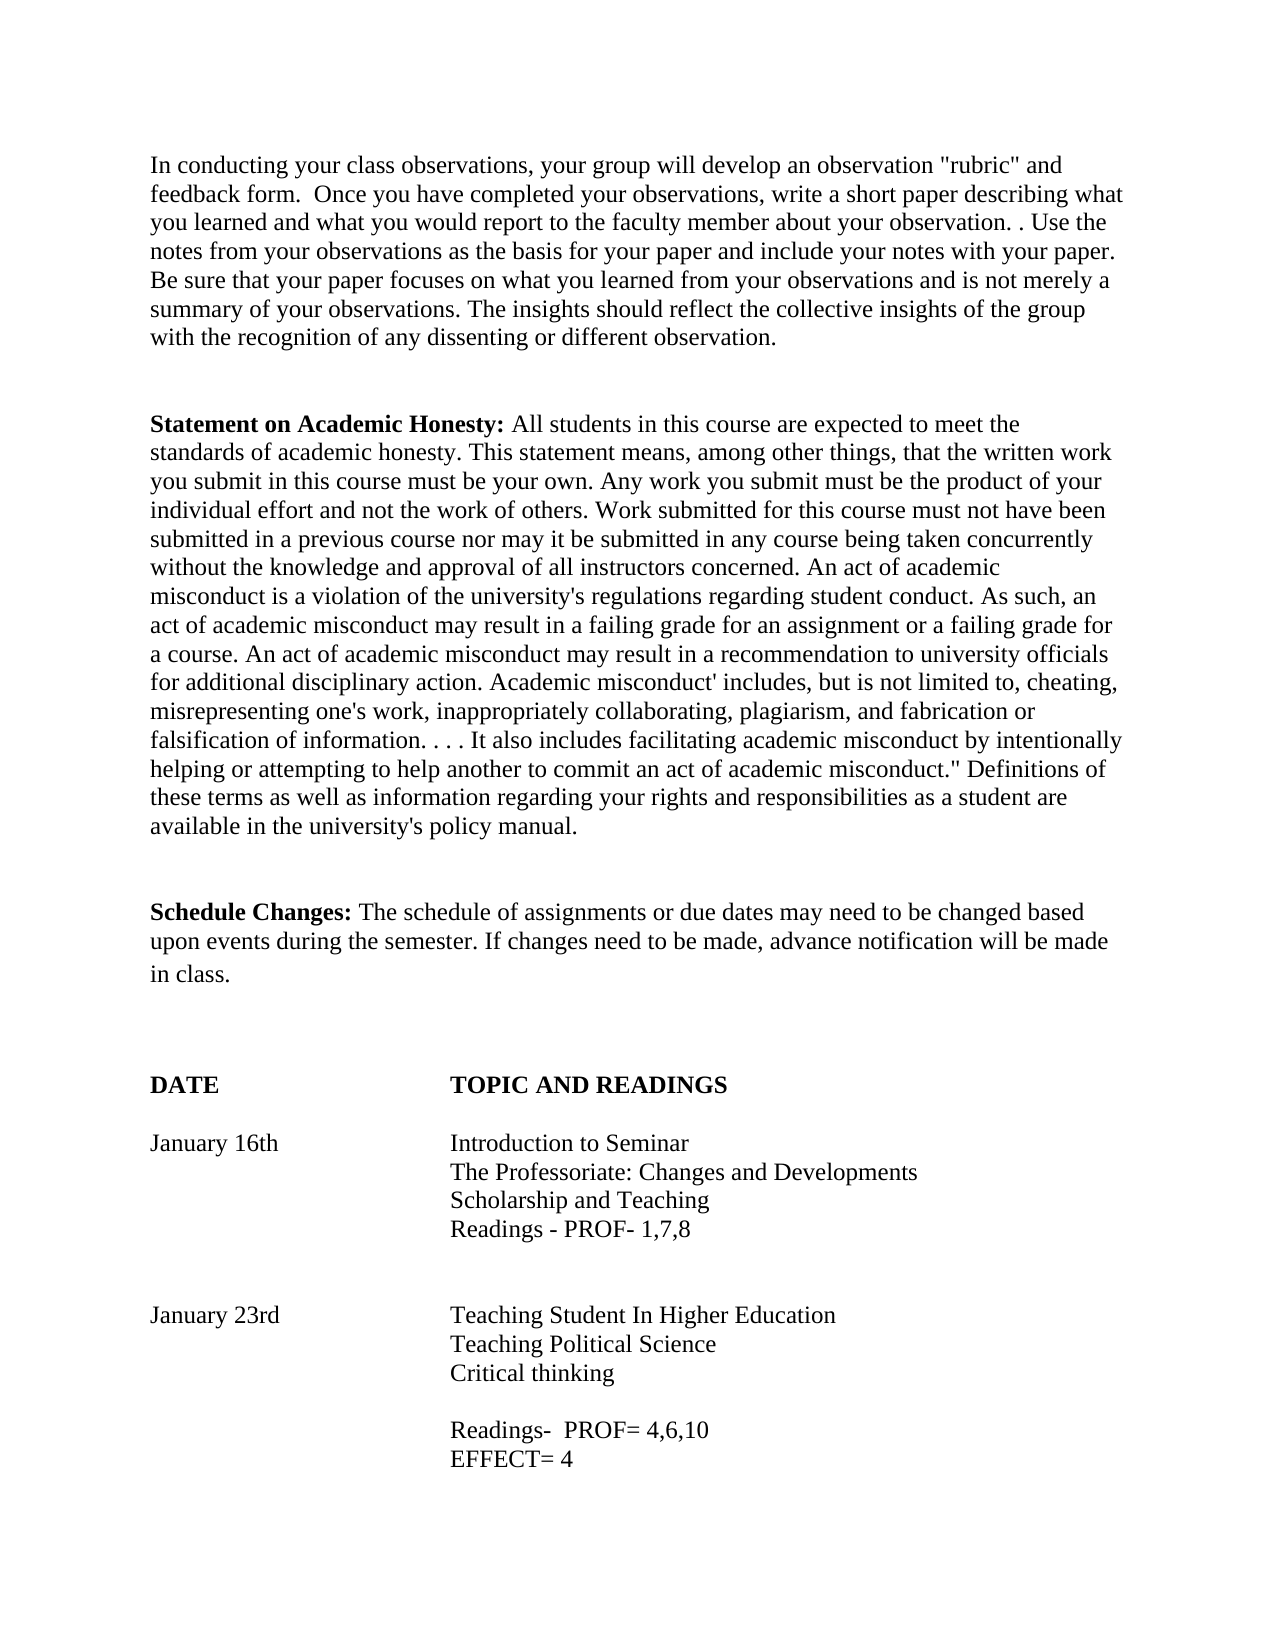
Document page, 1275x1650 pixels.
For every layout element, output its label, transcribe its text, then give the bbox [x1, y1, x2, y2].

text In conducting your class observations, your group will develop an observation "rubric" and feedback form. Once you have completed your observations, write a short paper describing what you learned and what you would report to the faculty member about your observation. . Use the notes from your observations as the basis for your paper and include your notes with your paper. Be sure that your paper focuses on what you learned from your observations and is not merely a summary of your observations. The insights should reflect the collective insights of the group with the recognition of any dissenting or different observation. [150, 150, 1125, 351]
text submitted in a previous course nor may it be submitted in any course being taken concurrently [150, 524, 1125, 552]
text Readings - PROF- 1,7,8 [150, 1214, 1125, 1243]
text The Professoriate: Changes and Developments [150, 1157, 1125, 1186]
text Scholarship and Teaching [150, 1186, 1125, 1214]
text Critical thinking [150, 1358, 1125, 1387]
text for additional disciplinary action. Academic misconduct' includes, but is not limited to, cheating, misrepresenting one's work, inappropriately collaborating, plagiarism, and fabrication or falsification of information. . . . It also includes facilitating academic misconduct by intentionally helping or attempting to help another to commit an act of academic misconduct." Definitions of these terms as well as information regarding your rights and responsibilities as a student are available in the university's policy manual. [150, 667, 1125, 840]
text misconduct is a violation of the university's regulations regarding student conduct. As such, an [150, 581, 1125, 610]
text a course. An act of academic misconduct may result in a recommendation to university officials [150, 639, 1125, 667]
text Statement on Academic Honesty: All students in this course are expected to meet the [150, 409, 1125, 437]
text Readings- PROF= 4,6,10 [150, 1416, 1125, 1444]
text act of academic misconduct may result in a failing grade for an assignment or a failing grade for [150, 610, 1125, 639]
text January 16th Introduction to Seminar [150, 1128, 1125, 1157]
text DATE TOPIC AND READINGS [150, 1071, 1125, 1099]
text Teaching Political Science [150, 1329, 1125, 1358]
text standards of academic honesty. This statement means, among other things, that the written work [150, 437, 1125, 466]
text Schedule Changes: The schedule of assignments or due dates may need to be changed based [150, 897, 1125, 926]
text upon events during the semester. If changes need to be made, advance notification will be made in class. [150, 926, 1125, 988]
text January 23rd Teaching Student In Higher Education [150, 1301, 1125, 1329]
text without the knowledge and approval of all instructors concerned. An act of academic [150, 552, 1125, 581]
text EFFECT= 4 [150, 1444, 1125, 1473]
text individual effort and not the work of others. Work submitted for this course must not have been [150, 495, 1125, 524]
text you submit in this course must be your own. Any work you submit must be the product of your [150, 466, 1125, 495]
